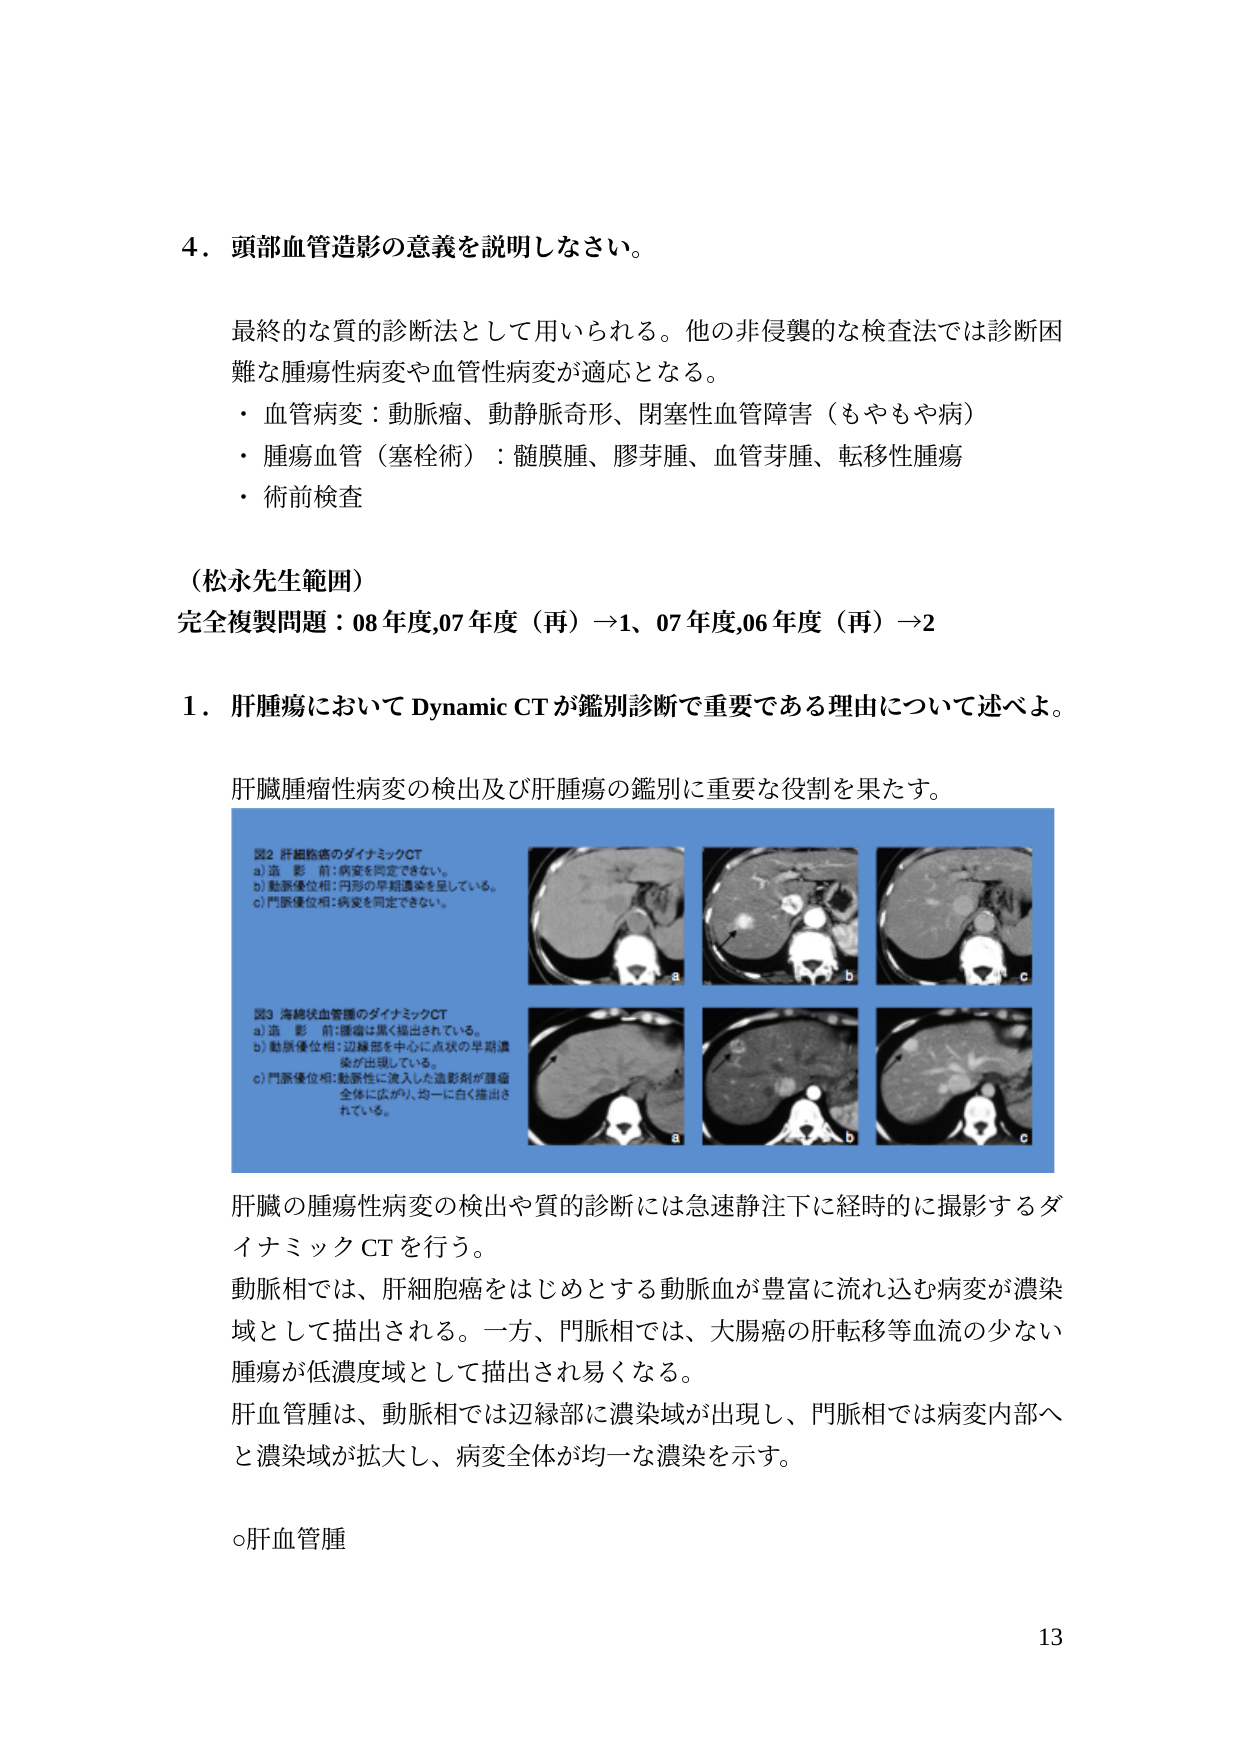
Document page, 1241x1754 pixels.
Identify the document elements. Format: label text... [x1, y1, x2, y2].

list 頭部血管造影の意義を説明しなさい。 [177, 225, 1063, 267]
list 術前検査 [231, 475, 1063, 517]
list 最終的な質的診断法として用いられる。他の非侵襲的な検査法では診断困難な腫瘍性病変や血管性病変が適応となる。 [231, 308, 1063, 392]
list ○肝血管腫 [231, 1517, 1063, 1558]
list 腫瘍血管（塞栓術）：髄膜腫、膠芽腫、血管芽腫、転移性腫瘍 [231, 433, 1063, 475]
list 肝臓腫瘤性病変の検出及び肝腫瘍の鑑別に重要な役割を果たす。 [231, 767, 1063, 808]
list 血管病変：動脈瘤、動静脈奇形、閉塞性血管障害（もやもや病） [231, 392, 1063, 433]
text 完全複製問題：08年度,07年度（再）→1、07年度,06年度（再）→2 [177, 600, 1063, 642]
list 動脈相では、肝細胞癌をはじめとする動脈血が豊富に流れ込む病変が濃染域として描出される。一方、門脈相では、大腸癌の肝転移等血流の少ない腫瘍が低濃度域として描出され易くなる。 [231, 1267, 1063, 1392]
text （松永先生範囲） [177, 558, 1063, 600]
list 肝臓の腫瘍性病変の検出や質的診断には急速静注下に経時的に撮影するダイナミックCTを行う。 [231, 1183, 1063, 1267]
list 肝血管腫は、動脈相では辺縁部に濃染域が出現し、門脈相では病変内部へと濃染域が拡大し、病変全体が均一な濃染を示す。 [231, 1392, 1063, 1475]
picture [231, 808, 1055, 1173]
list 肝腫瘍においてDynamic CTが鑑別診断で重要である理由について述べよ。 [177, 683, 1063, 725]
